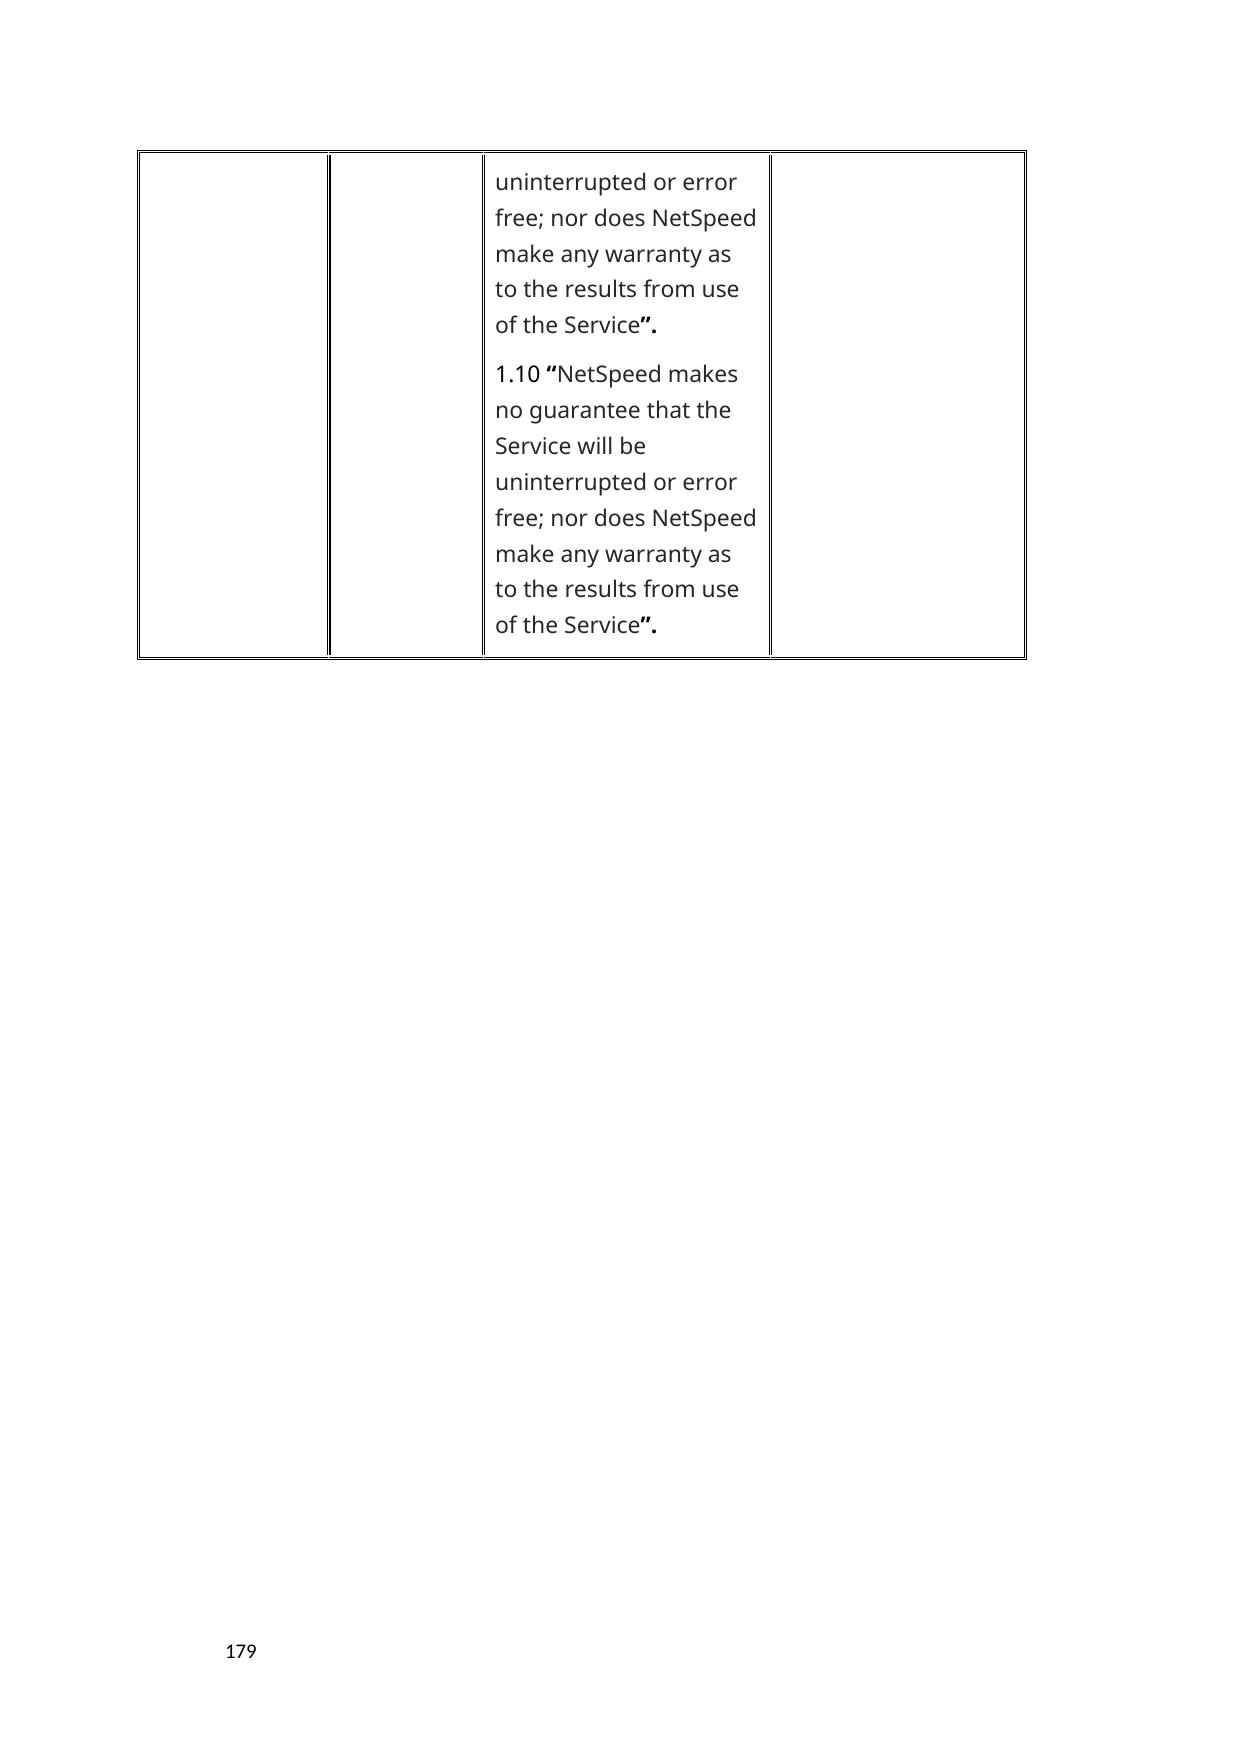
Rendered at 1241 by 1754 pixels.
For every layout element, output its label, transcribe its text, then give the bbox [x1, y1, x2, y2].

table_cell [770, 153, 1024, 657]
table_cell Coverage [139, 151, 329, 657]
table_cell Void and misleading [329, 151, 484, 657]
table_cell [484, 153, 770, 657]
